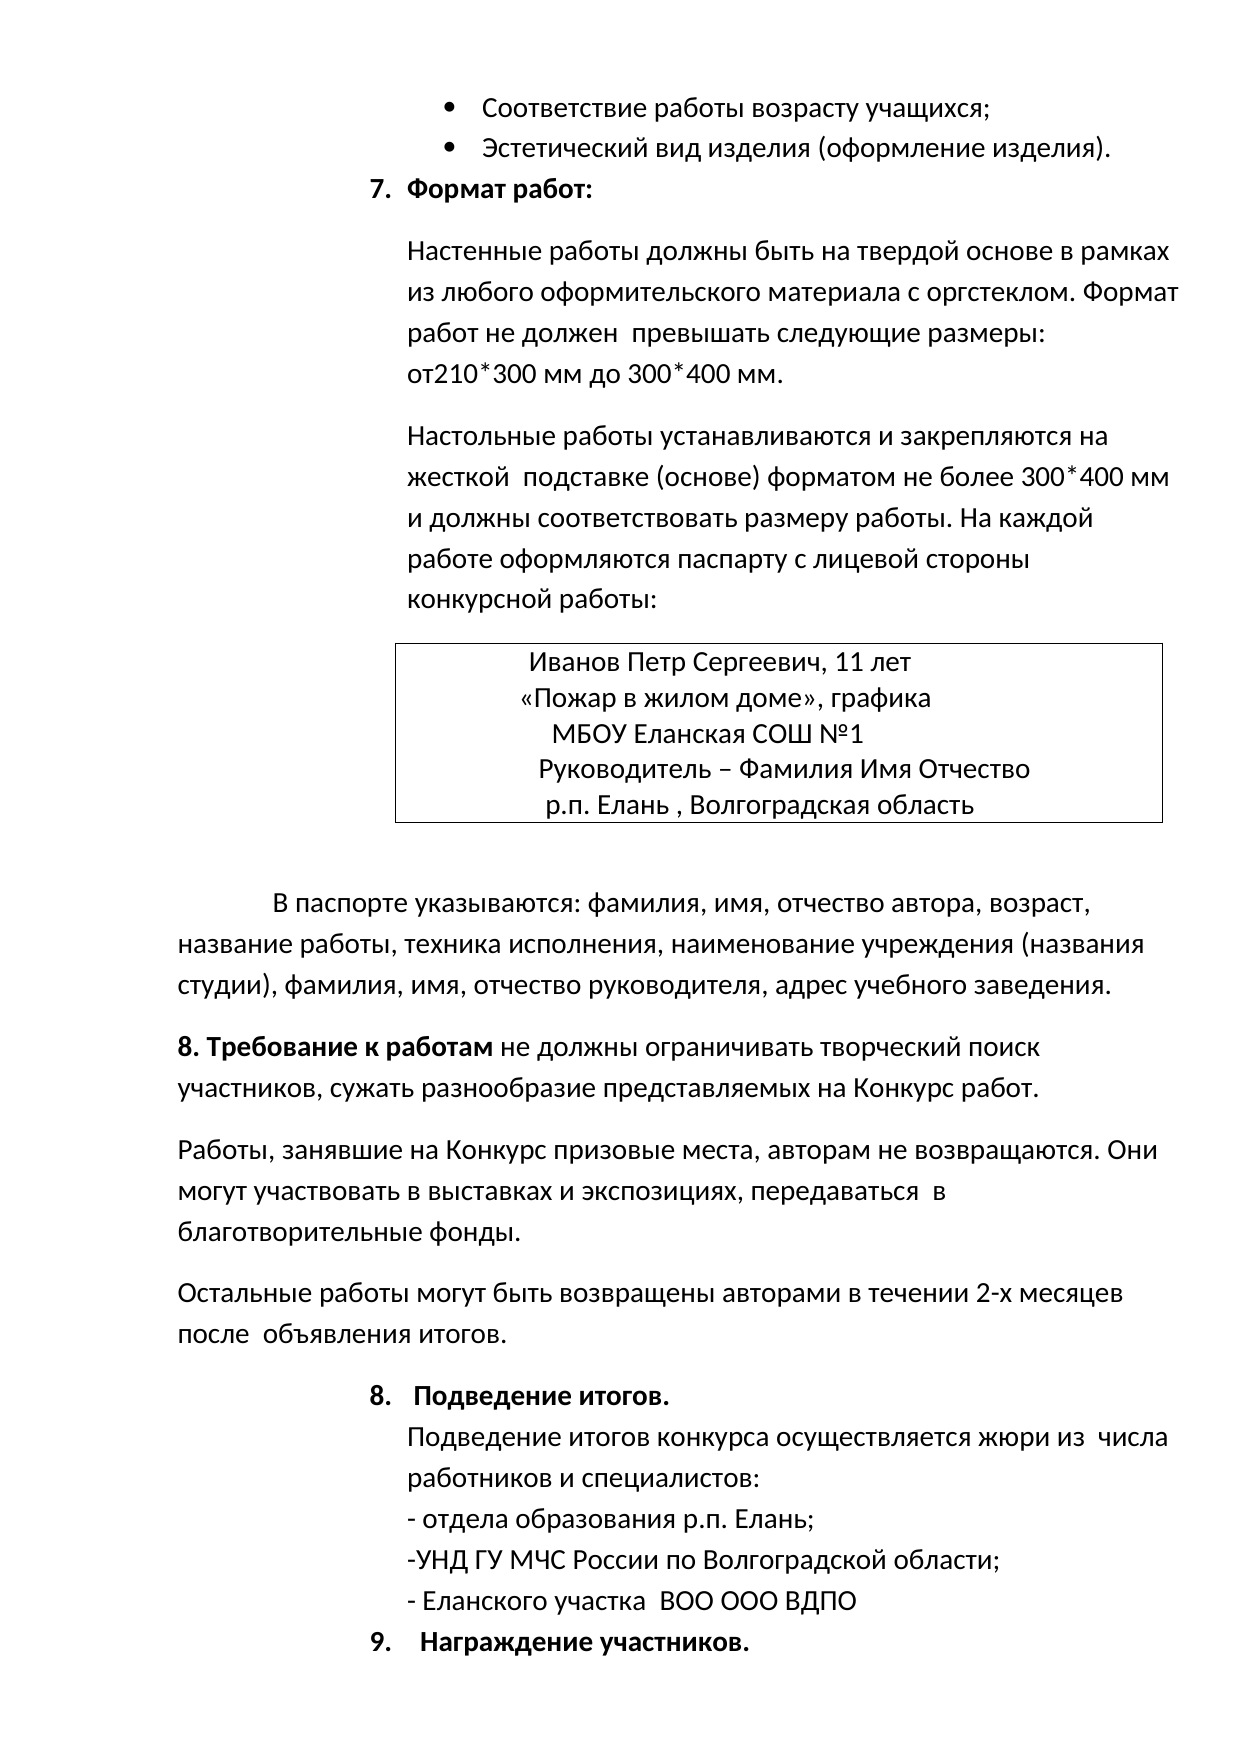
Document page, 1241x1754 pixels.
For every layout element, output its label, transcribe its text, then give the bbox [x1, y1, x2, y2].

list Формат работ: [369, 171, 1181, 206]
text 8. Требование к работам не должны ограничивать творческий поиск участников, сужать разнообразие представляемых на Конкурс работ. [177, 1028, 1181, 1104]
list Награждение участников. [369, 1623, 1181, 1658]
list - отдела образования р.п. Елань; [407, 1500, 1181, 1536]
text Работы, занявшие на Конкурс призовые места, авторам не возвращаются. Они могут участвовать в выставках и экспозициях, передаваться в благотворительные фонды. [177, 1131, 1181, 1248]
list Эстетический вид изделия (оформление изделия). [444, 129, 1181, 165]
table_header Иванов Петр Сергеевич, 11 лет «Пожар в жилом доме», графика МБОУ Еланская СОШ №1 Руководитель – Фамилия Имя Отчество р.п. Елань , Волгоградская область [396, 644, 1162, 822]
text Остальные работы могут быть возвращены авторами в течении 2-х месяцев после объявления итогов. [177, 1274, 1181, 1351]
list -УНД ГУ МЧС России по Волгоградской области; [407, 1541, 1181, 1576]
list Подведение итогов конкурса осуществляется жюри из числа работников и специалистов: [407, 1418, 1181, 1494]
text В паспорте указываются: фамилия, имя, отчество автора, возраст, название работы, техника исполнения, наименование учреждения (названия студии), фамилия, имя, отчество руководителя, адрес учебного заведения. [177, 884, 1181, 1002]
text Настольные работы устанавливаются и закрепляются на жесткой подставке (основе) форматом не более 300*400 мм и должны соответствовать размеру работы. На каждой работе оформляются паспарту с лицевой стороны конкурсной работы: [407, 417, 1181, 616]
list Соответствие работы возрасту учащихся; [444, 89, 1181, 124]
text Настенные работы должны быть на твердой основе в рамках из любого оформительского материала с оргстеклом. Формат работ не должен превышать следующие размеры: от210*300 мм до 300*400 мм. [407, 232, 1181, 391]
list - Еланского участка ВОО ООО ВДПО [407, 1582, 1181, 1617]
list Подведение итогов. [369, 1377, 1181, 1413]
